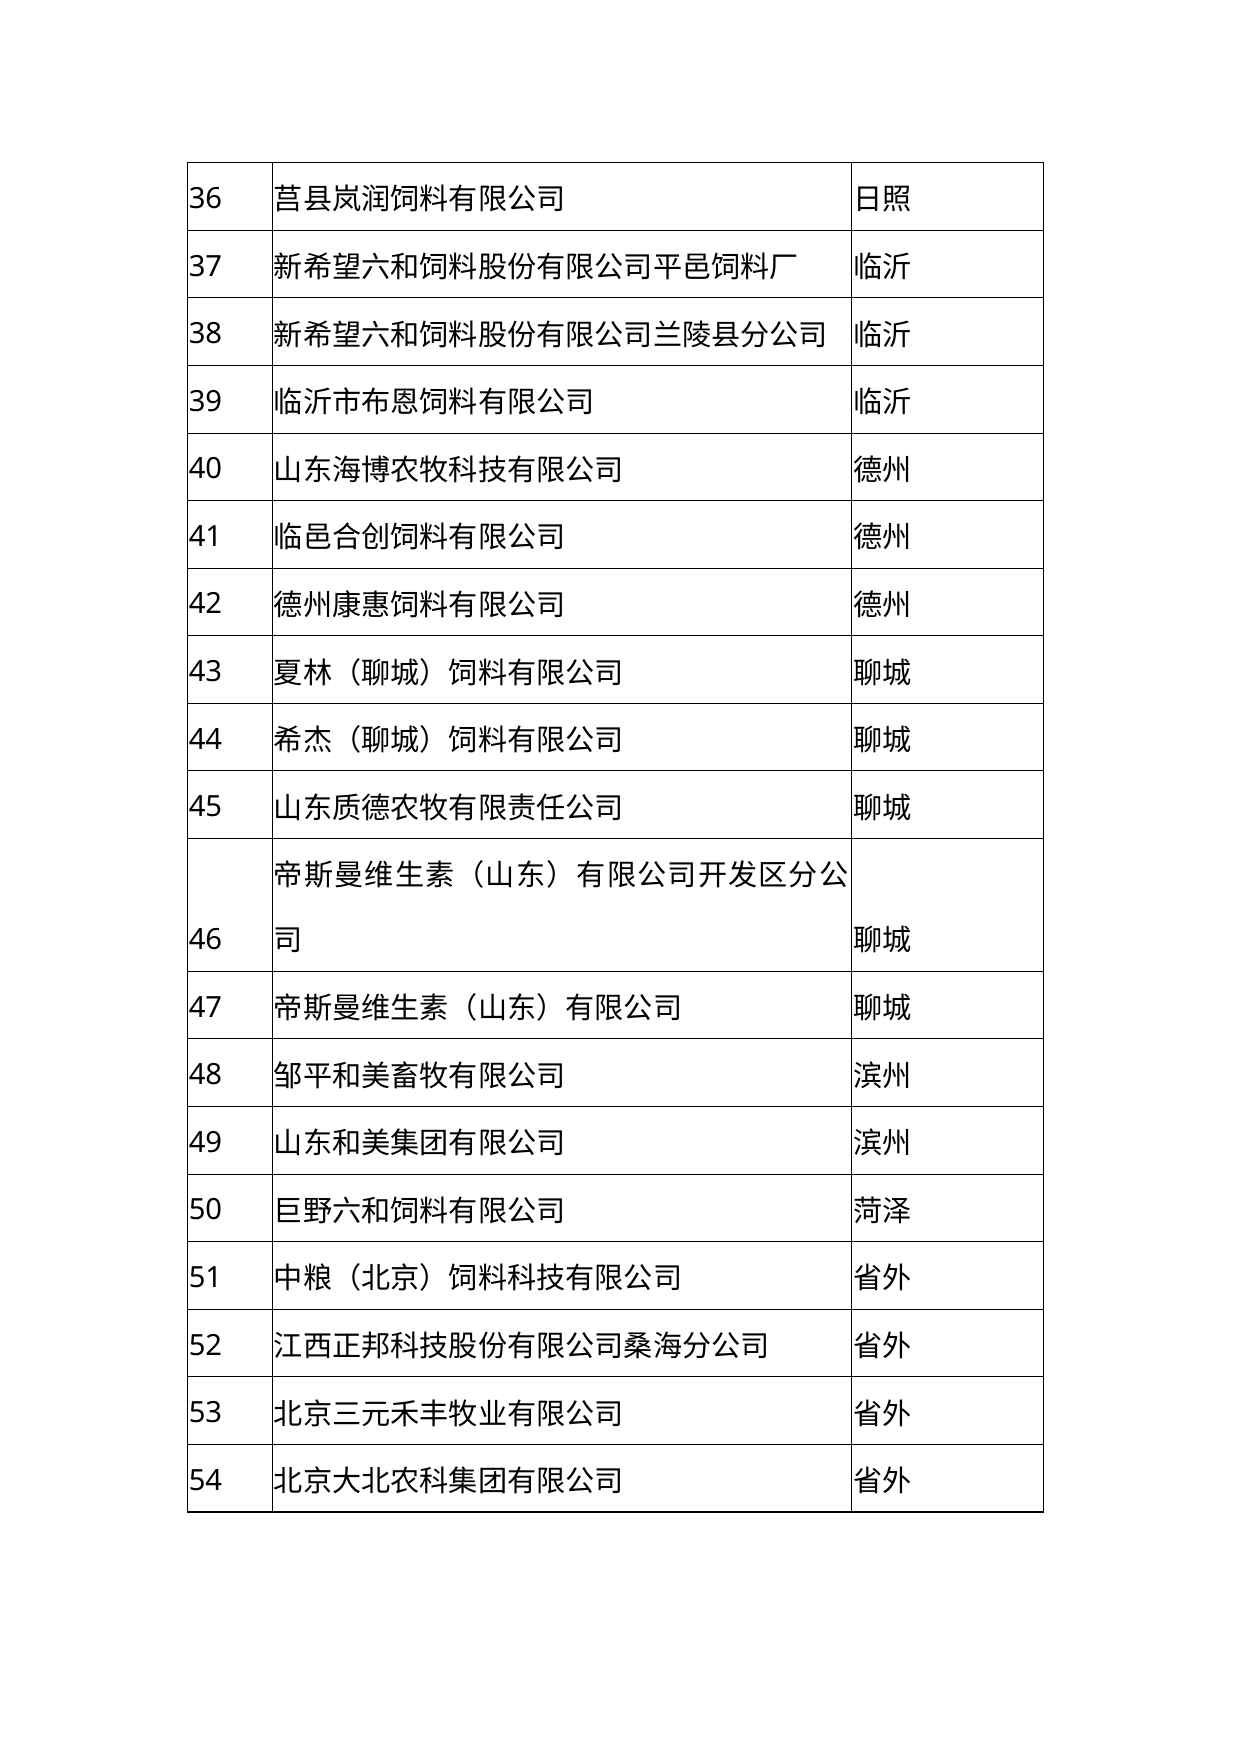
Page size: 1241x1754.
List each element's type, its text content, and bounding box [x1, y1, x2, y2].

table_cell 临沂市布恩饲料有限公司 [273, 366, 851, 432]
table_cell 54 [188, 1445, 272, 1511]
table_cell 聊城 [852, 839, 1043, 971]
table_cell 中粮（北京）饲料科技有限公司 [273, 1242, 851, 1309]
table_cell 52 [188, 1310, 272, 1376]
table_cell 36 [188, 163, 272, 229]
table_cell 临沂 [852, 298, 1043, 365]
table_cell 德州 [852, 501, 1043, 568]
table_cell 北京三元禾丰牧业有限公司 [273, 1377, 851, 1444]
table_cell 42 [188, 569, 272, 635]
table_cell 38 [188, 298, 272, 365]
table_cell 日照 [852, 163, 1043, 229]
table_cell 46 [188, 839, 272, 971]
table_cell 莒县岚润饲料有限公司 [273, 163, 851, 229]
table_cell 聊城 [852, 771, 1043, 838]
table_cell 37 [188, 231, 272, 297]
table_cell 菏泽 [852, 1175, 1043, 1241]
table_cell 临沂 [852, 231, 1043, 297]
table_cell 53 [188, 1377, 272, 1444]
table_cell 德州康惠饲料有限公司 [273, 569, 851, 635]
table_cell 41 [188, 501, 272, 568]
table_cell 山东海博农牧科技有限公司 [273, 434, 851, 500]
table_cell 48 [188, 1039, 272, 1106]
table_cell 新希望六和饲料股份有限公司兰陵县分公司 [273, 298, 851, 365]
table_cell 滨州 [852, 1107, 1043, 1173]
table_cell 43 [188, 636, 272, 703]
table_cell 省外 [852, 1310, 1043, 1376]
table_cell 44 [188, 704, 272, 770]
table_cell 49 [188, 1107, 272, 1173]
table_cell 德州 [852, 569, 1043, 635]
table_cell 希杰（聊城）饲料有限公司 [273, 704, 851, 770]
table_cell 帝斯曼维生素（山东）有限公司 [273, 972, 851, 1038]
table_cell 江西正邦科技股份有限公司桑海分公司 [273, 1310, 851, 1376]
table_cell 帝斯曼维生素（山东）有限公司开发区分公司 [273, 839, 851, 971]
table_cell 临邑合创饲料有限公司 [273, 501, 851, 568]
table_cell 北京大北农科集团有限公司 [273, 1445, 851, 1511]
table_cell 聊城 [852, 636, 1043, 703]
table_cell 40 [188, 434, 272, 500]
table_cell 山东和美集团有限公司 [273, 1107, 851, 1173]
table_cell 45 [188, 771, 272, 838]
table_cell 夏林（聊城）饲料有限公司 [273, 636, 851, 703]
table_cell 邹平和美畜牧有限公司 [273, 1039, 851, 1106]
table_cell 临沂 [852, 366, 1043, 432]
table_cell 47 [188, 972, 272, 1038]
table_cell 滨州 [852, 1039, 1043, 1106]
table_cell 省外 [852, 1445, 1043, 1511]
table_cell 省外 [852, 1377, 1043, 1444]
table_cell 省外 [852, 1242, 1043, 1309]
table_cell 德州 [852, 434, 1043, 500]
table_cell 聊城 [852, 972, 1043, 1038]
table_cell 51 [188, 1242, 272, 1309]
table_cell 39 [188, 366, 272, 432]
table_cell 新希望六和饲料股份有限公司平邑饲料厂 [273, 231, 851, 297]
table_cell 巨野六和饲料有限公司 [273, 1175, 851, 1241]
table_cell 聊城 [852, 704, 1043, 770]
table_cell 50 [188, 1175, 272, 1241]
table_cell 山东质德农牧有限责任公司 [273, 771, 851, 838]
